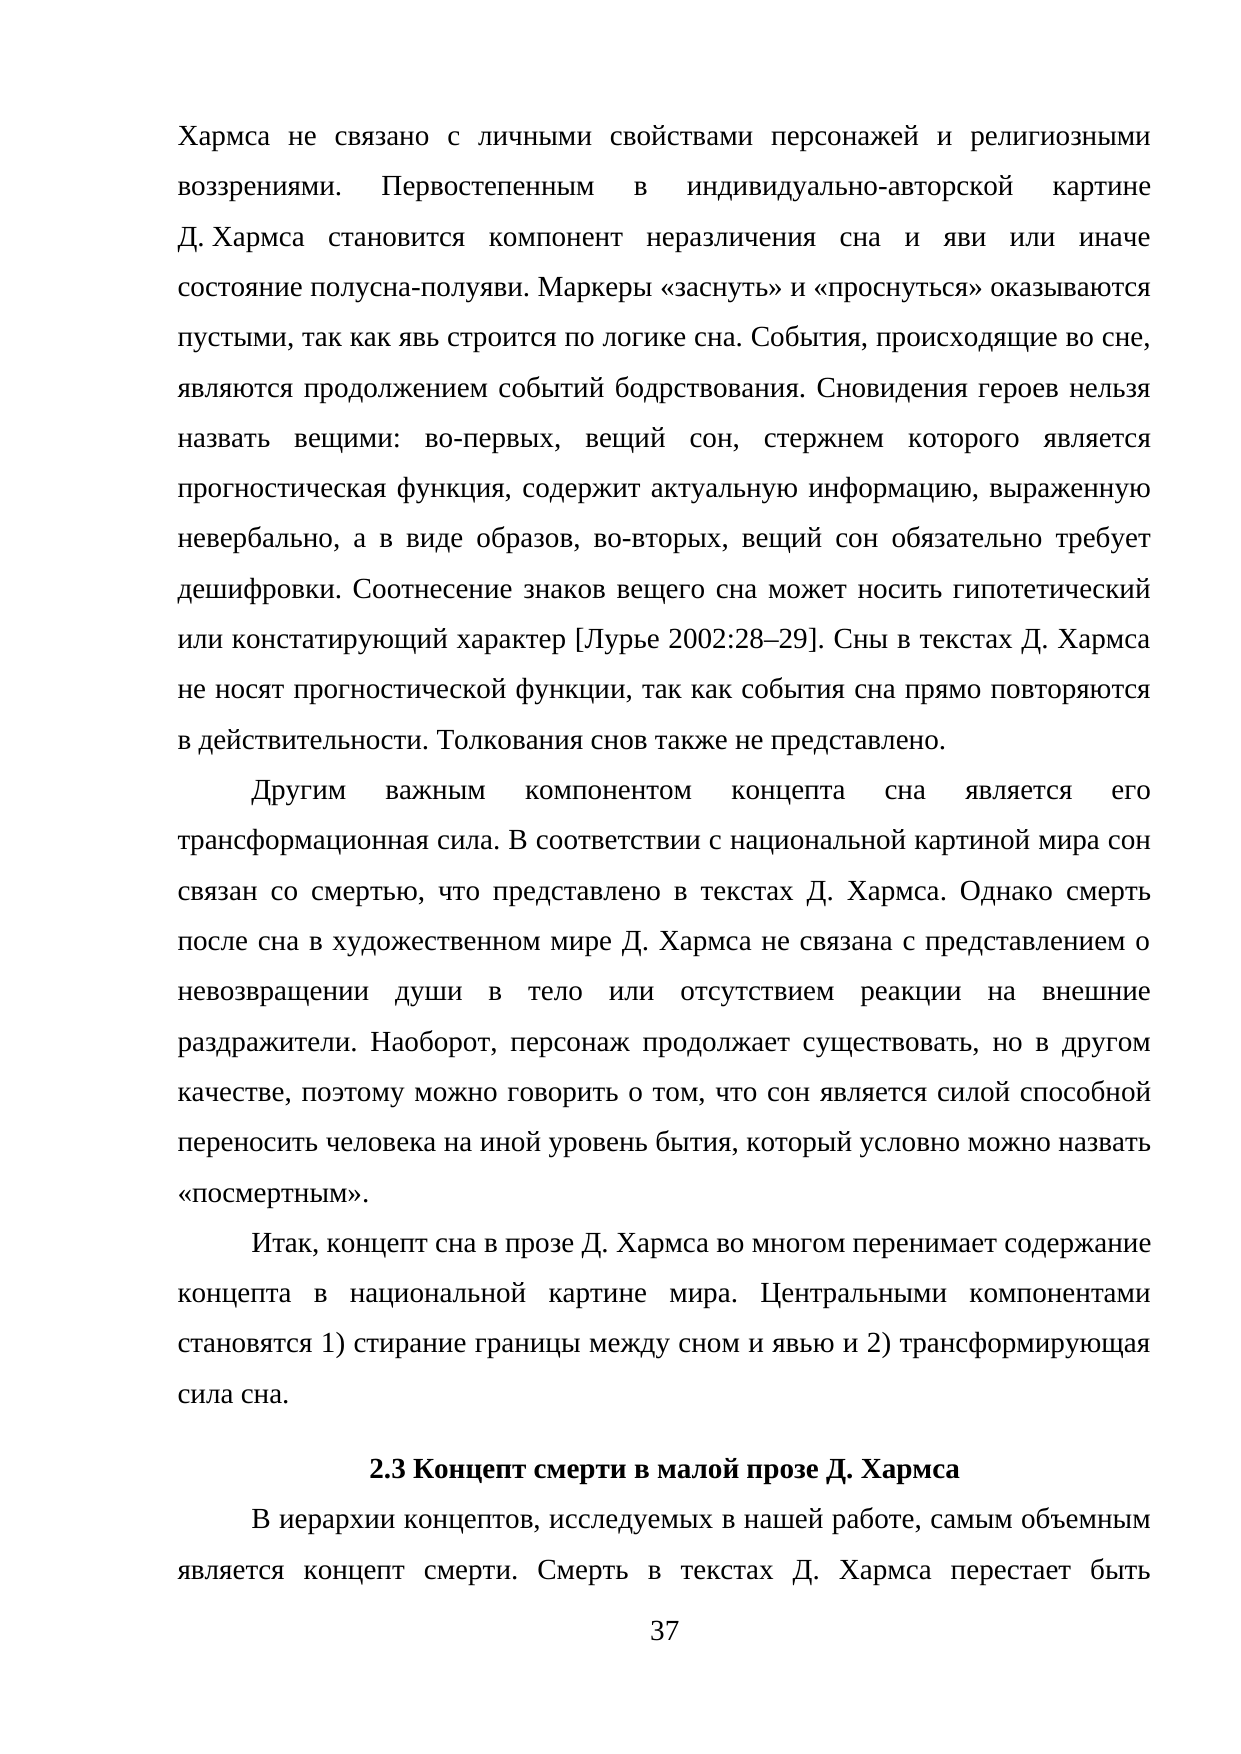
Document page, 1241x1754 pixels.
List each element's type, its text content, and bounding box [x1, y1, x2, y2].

text Другим важным компонентом концепта сна является его трансформационная сила. В соответствии с национальной картиной мира сон связан со смертью, что представлено в текстах Д. Хармса. Однако смерть после сна в художественном мире Д. Хармса не связана с представлением о невозвращении души в тело или отсутствием реакции на внешние раздражители. Наоборот, персонаж продолжает существовать, но в другом качестве, поэтому можно говорить о том, что сон является силой способной переносить человека на иной уровень бытия, который условно можно назвать «посмертным». [177, 772, 1152, 1208]
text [177, 118, 1152, 755]
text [177, 1502, 1152, 1585]
subtitle 2.3 Концепт смерти в малой прозе Д. Хармса [177, 1451, 1152, 1485]
text Итак, концепт сна в прозе Д. Хармса во многом перенимает содержание концепта в национальной картине мира. Центральными компонентами становятся 1) стирание границы между сном и явью и 2) трансформирующая сила сна. [177, 1225, 1152, 1409]
